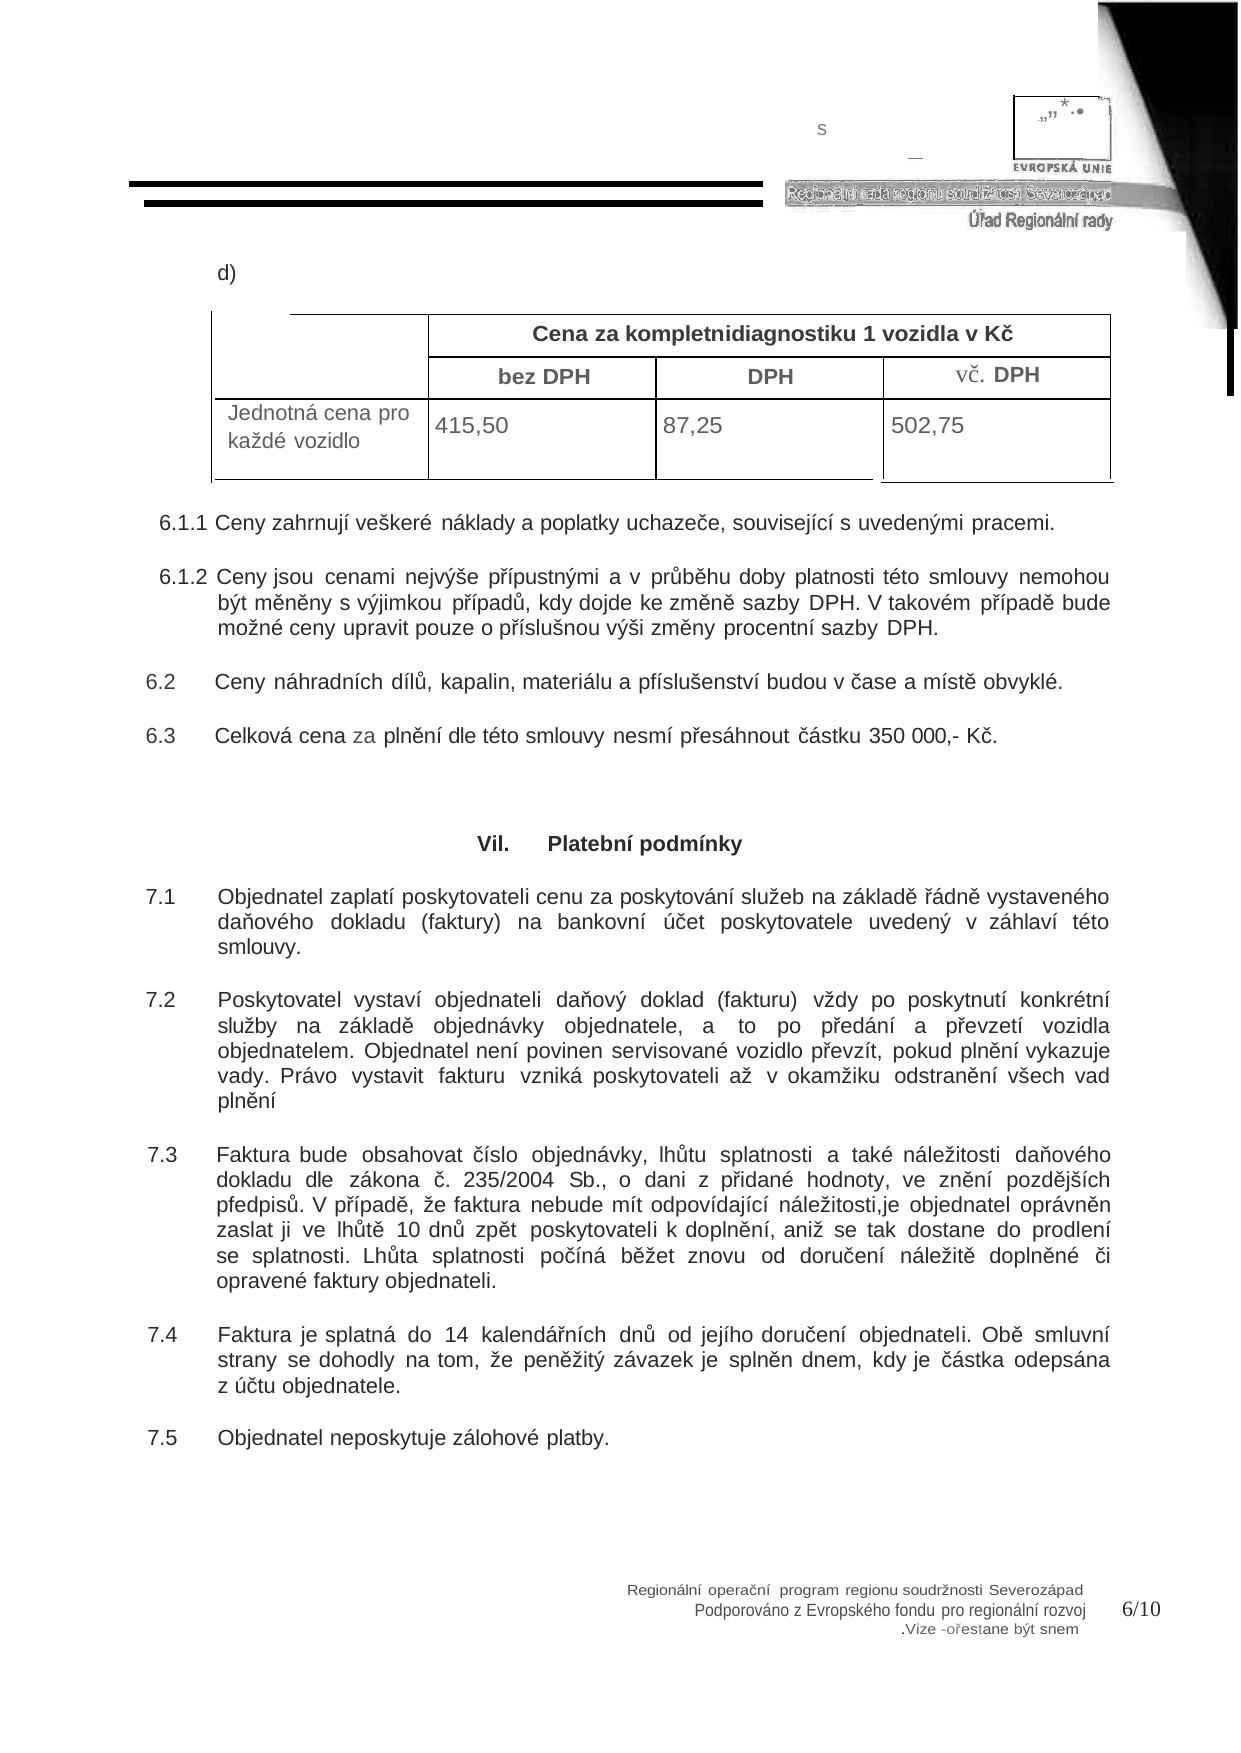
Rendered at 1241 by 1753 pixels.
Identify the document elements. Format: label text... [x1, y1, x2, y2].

picture [785, 315, 1110, 329]
list Objednatel neposkytuje zálohové platby. [147, 1425, 1240, 1450]
text Regionální operační program regionu soudržnosti Severozápad [114, 1583, 1083, 1598]
list Faktura je splatná do 14 kalendářních dnů od jejího doručení objednateli. Obě smluvní strany se dohodly na tom, že peněžitý závazek je splněn dnem, kdy je částka odepsána z účtu objednatele. [147, 1322, 1111, 1398]
list Ceny zahrnují veškeré náklady a poplatky uchazeče, související s uvedenými pracemi. [159, 510, 1240, 535]
text Podporováno z Evropského fondu pro regionální rozvoj 6/10 [694, 1598, 1240, 1621]
text .Vize -ořestane být snem [114, 1621, 1079, 1638]
list Ceny jsou cenami nejvýše přípustnými a v průběhu doby platnosti této smlouvy nemohou být měněny s výjimkou případů, kdy dojde ke změně sazby DPH. V takovém případě bude možné ceny upravit pouze o příslušnou výši změny procentní sazby DPH. [159, 564, 1111, 640]
text Vil. Platební podmínky [477, 831, 1240, 856]
picture [785, 0, 1238, 329]
list Celková cena za plnění dle této smlouvy nesmí přesáhnout částku 350 000,- Kč. [145, 723, 1240, 748]
list Ceny náhradních dílů, kapalin, materiálu a pfíslušenství budou v čase a místě obvyklé. [145, 669, 1240, 694]
list Objednatel zaplatí poskytovateli cenu za poskytování služeb na základě řádně vystaveného daňového dokladu (faktury) na bankovní účet poskytovatele uvedený v záhlaví této smlouvy. [145, 884, 1110, 959]
list Faktura bude obsahovat číslo objednávky, lhůtu splatnosti a také náležitosti daňového dokladu dle zákona č. 235/2004 Sb., o dani z přidané hodnoty, ve znění pozdějších pfedpisů. V případě, že faktura nebude mít odpovídající náležitosti,je objednatel oprávněn zaslat ji ve lhůtě 10 dnů zpět poskytovateli k doplnění, aniž se tak dostane do prodlení se splatnosti. Lhůta splatnosti počíná běžet znovu od doručení náležitě doplněné či opravené faktury objednateli. [147, 1142, 1111, 1293]
list Poskytovatel vystaví objednateli daňový doklad (fakturu) vždy po poskytnutí konkrétní služby na základě objednávky objednatele, a to po předání a převzetí vozidla objednatelem. Objednatel není povinen servisované vozidlo převzít, pokud plnění vykazuje vady. Právo vystavit fakturu vzniká poskytovateli až v okamžiku odstranění všech vad plnění [145, 988, 1111, 1113]
